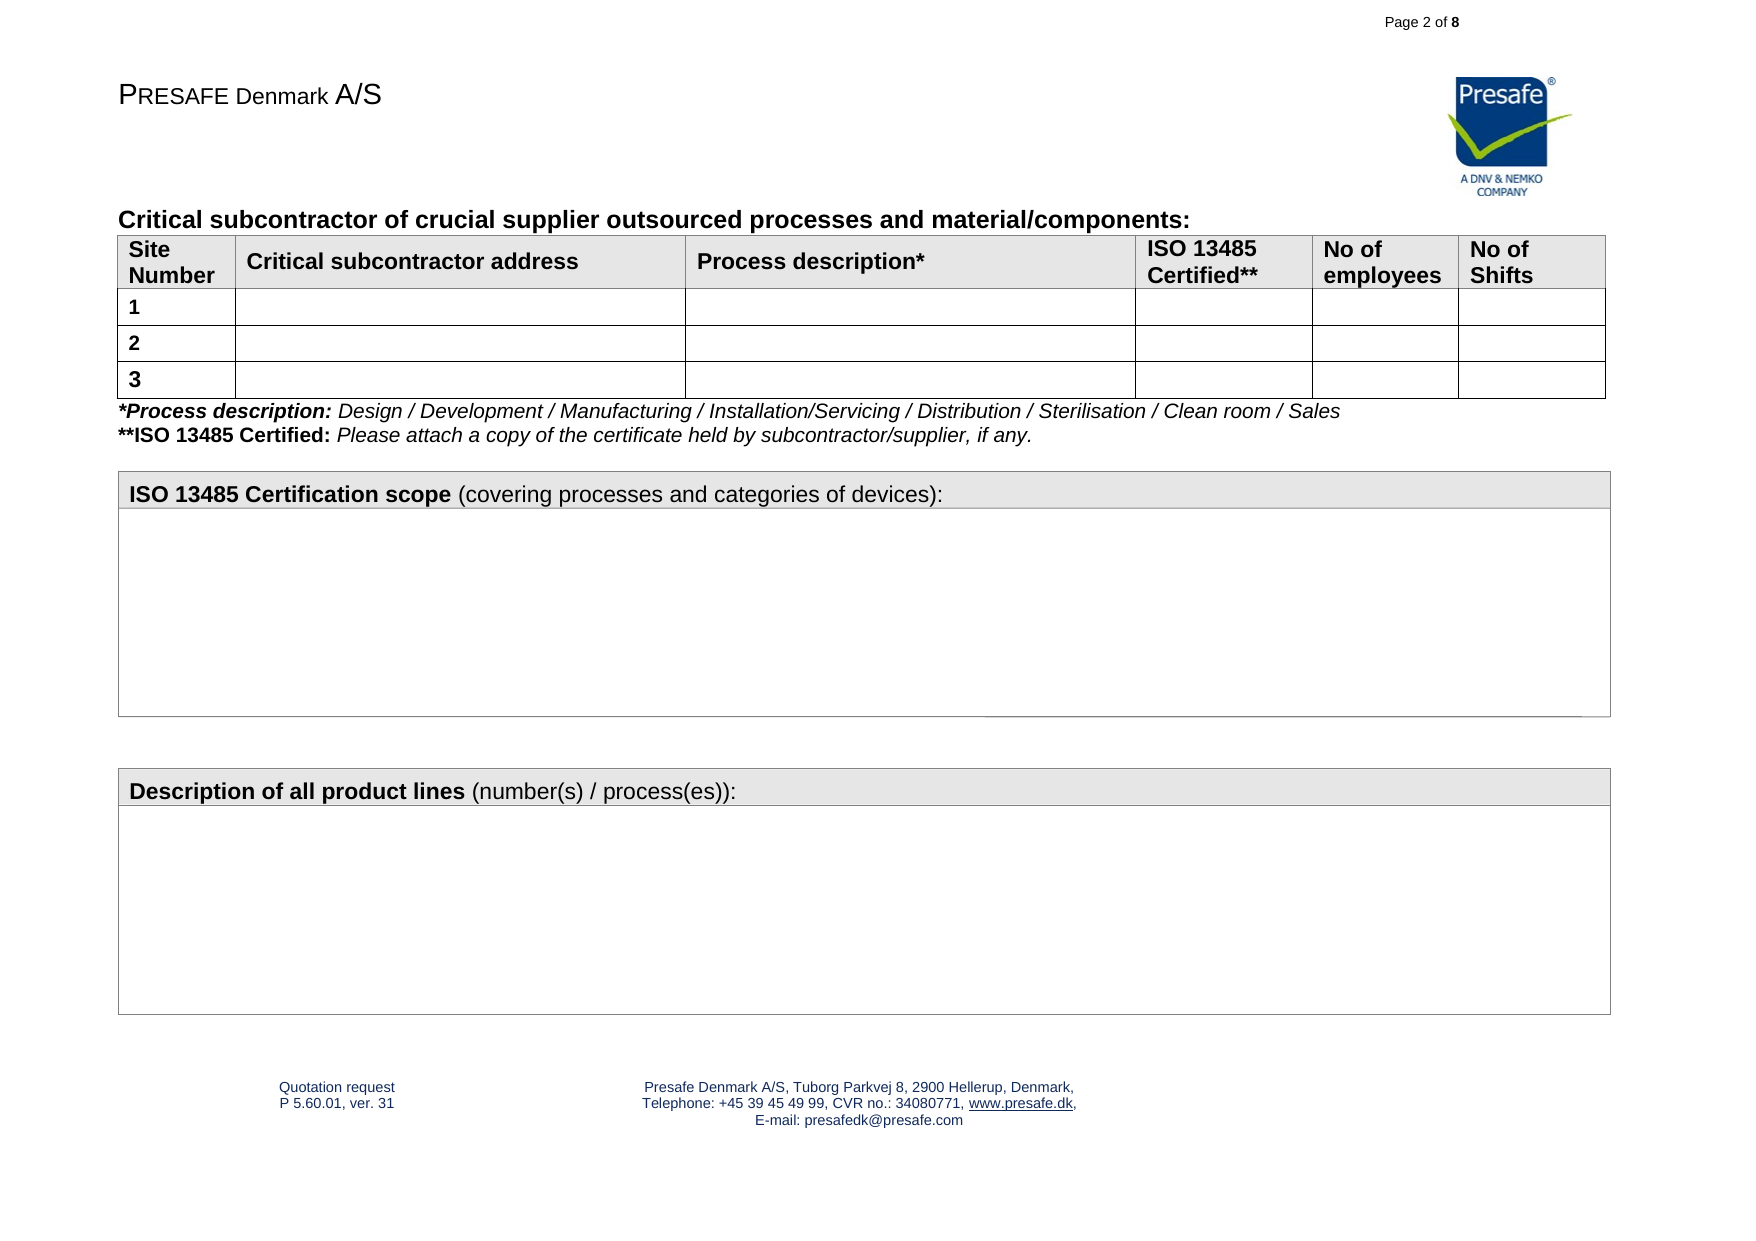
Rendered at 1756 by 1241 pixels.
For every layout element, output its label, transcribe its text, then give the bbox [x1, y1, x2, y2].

table_header No of employees [1313, 236, 1458, 288]
table_cell [236, 289, 685, 325]
text **ISO 13485 Certified: Please attach a copy of the certificate held by subcontractor/supplier, if any. [118, 423, 1622, 447]
table_header Site Number [118, 236, 235, 288]
table_cell [1136, 289, 1312, 325]
table_cell [236, 326, 685, 361]
table_cell [1459, 326, 1605, 361]
table_header Critical subcontractor address [236, 236, 685, 288]
table_cell 2 [118, 326, 235, 361]
subtitle Critical subcontractor of crucial supplier outsourced processes and material/components: [118, 205, 1622, 234]
table_cell [1459, 289, 1605, 325]
table_cell [686, 289, 1135, 325]
table_cell [1313, 289, 1458, 325]
table_header No of Shifts [1459, 236, 1605, 288]
text *Process description: Design / Development / Manufacturing / Installation/Servicing / Distribution / Sterilisation / Clean room / Sales [118, 399, 1622, 423]
table_cell [686, 362, 1135, 398]
table_header Process description* [686, 236, 1135, 288]
table_cell [686, 326, 1135, 361]
table_cell [236, 362, 685, 398]
table_header ISO 13485 Certified** [1136, 236, 1312, 288]
table_cell 1 [118, 289, 235, 325]
table_cell [1136, 362, 1312, 398]
table_cell [1459, 362, 1605, 398]
table_cell [1313, 362, 1458, 398]
table_cell 3 [118, 362, 235, 398]
picture [1447, 77, 1573, 196]
table_cell [1313, 326, 1458, 361]
table_cell [1136, 326, 1312, 361]
